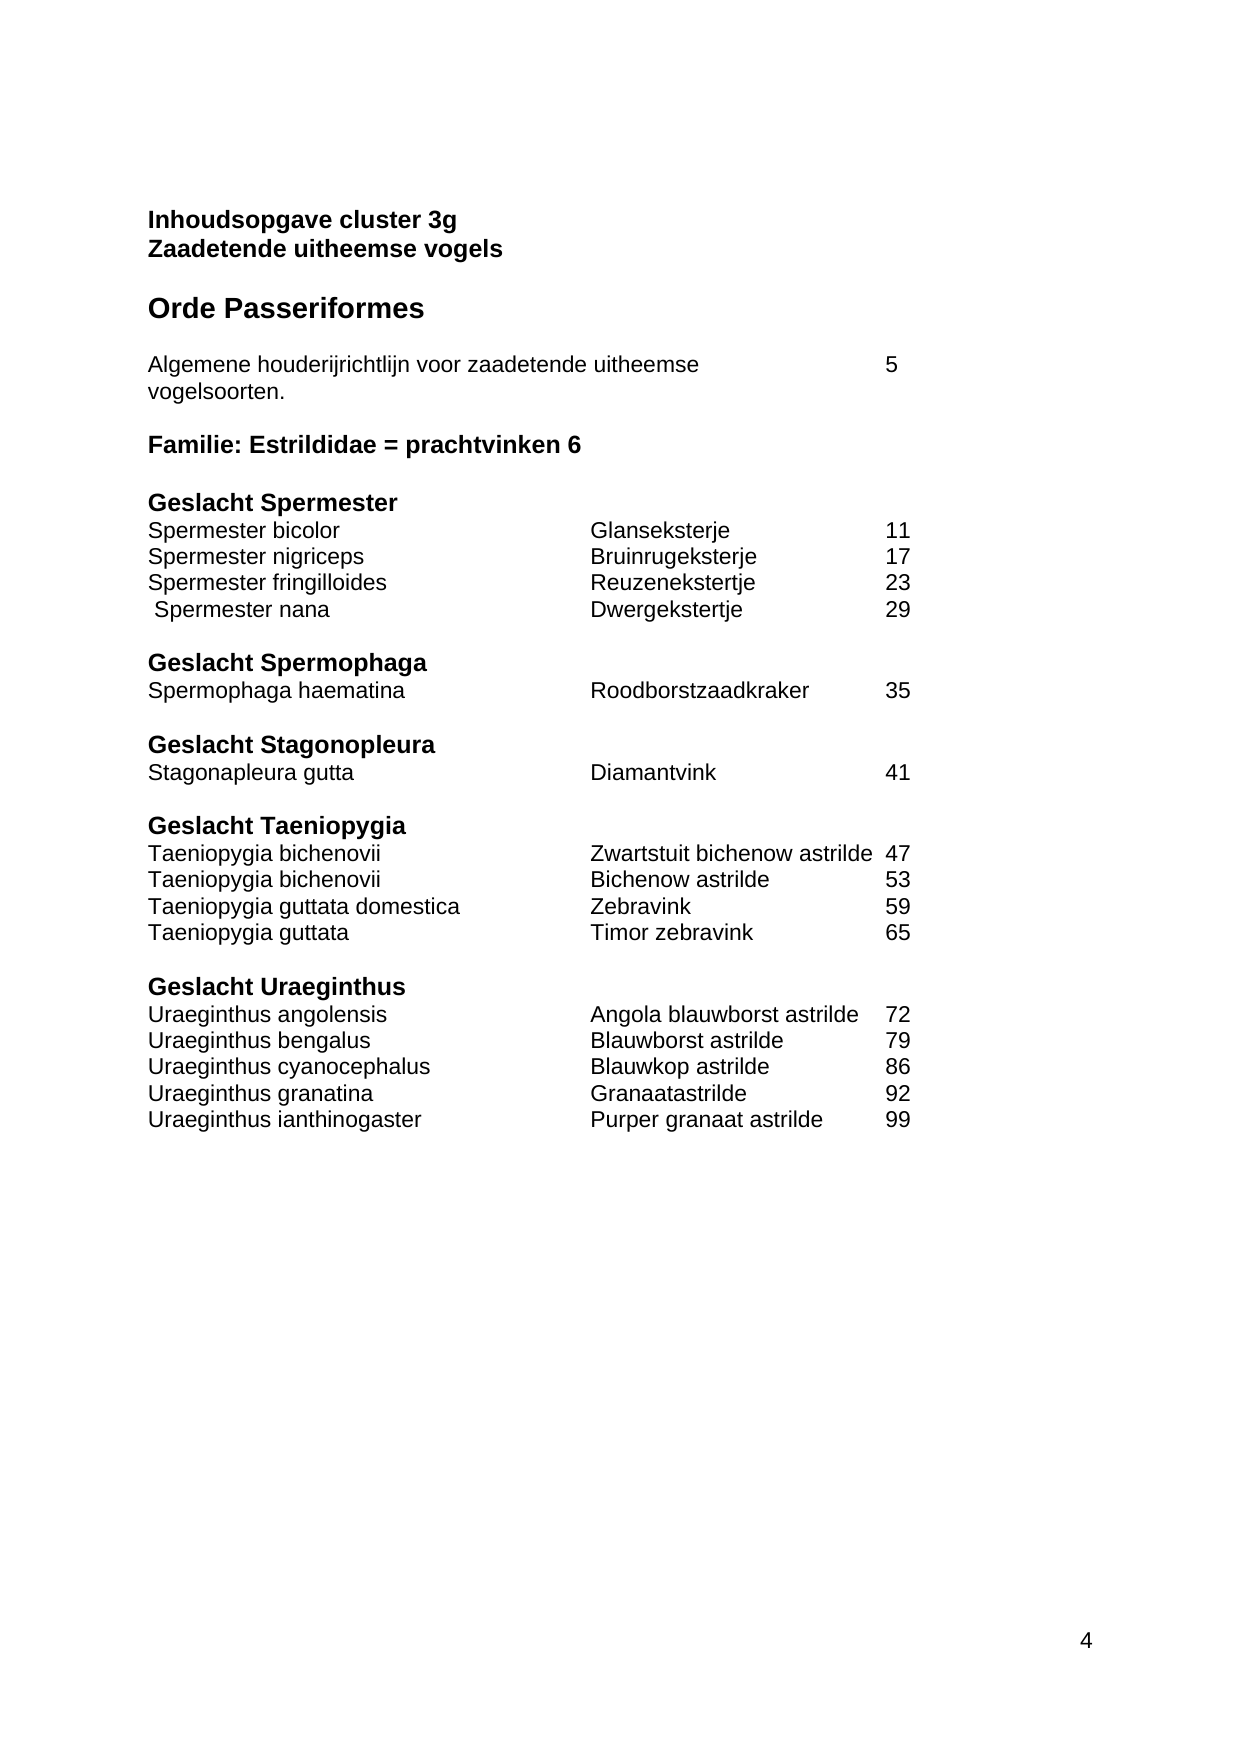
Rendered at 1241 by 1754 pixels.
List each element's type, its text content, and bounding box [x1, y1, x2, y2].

text Uraeginthus cyanocephalus Blauwkop astrilde 86 [148, 1053, 1093, 1079]
text Geslacht Taeniopygia [148, 811, 1093, 840]
text Geslacht Spermester [148, 488, 1093, 517]
text Zaadetende uitheemse vogels [148, 234, 1093, 263]
text Geslacht Uraeginthus [148, 972, 1093, 1001]
text vogelsoorten. [148, 378, 1093, 404]
text Spermester nigriceps Bruinrugeksterje 17 [148, 543, 1093, 569]
text Geslacht Spermophaga [148, 648, 1093, 677]
text Spermester fringilloides Reuzenekstertje 23 [148, 569, 1093, 596]
text Stagonapleura gutta Diamantvink 41 [148, 758, 1093, 785]
text Spermophaga haematina Roodborstzaadkraker 35 [148, 677, 1093, 703]
text Taeniopygia bichenovii Bichenow astrilde 53 [148, 866, 1093, 893]
text Uraeginthus granatina Granaatastrilde 92 [148, 1079, 1093, 1106]
text Geslacht Stagonopleura [148, 730, 1093, 758]
text Taeniopygia bichenovii Zwartstuit bichenow astrilde 47 [148, 840, 1093, 866]
text Spermester nana Dwergekstertje 29 [148, 596, 1093, 622]
text Inhoudsopgave cluster 3g [148, 205, 1093, 234]
text Uraeginthus bengalus Blauwborst astrilde 79 [148, 1027, 1093, 1053]
text Orde Passeriformes [148, 291, 1093, 325]
text Taeniopygia guttata Timor zebravink 65 [148, 919, 1093, 945]
text Taeniopygia guttata domestica Zebravink 59 [148, 893, 1093, 919]
text Spermester bicolor Glanseksterje 11 [148, 517, 1093, 543]
text Algemene houderijrichtlijn voor zaadetende uitheemse 5 [148, 351, 1093, 378]
text Uraeginthus angolensis Angola blauwborst astrilde 72 [148, 1001, 1093, 1027]
text Familie: Estrildidae = prachtvinken 6 [148, 430, 1093, 459]
text Uraeginthus ianthinogaster Purper granaat astrilde 99 [148, 1106, 1093, 1132]
